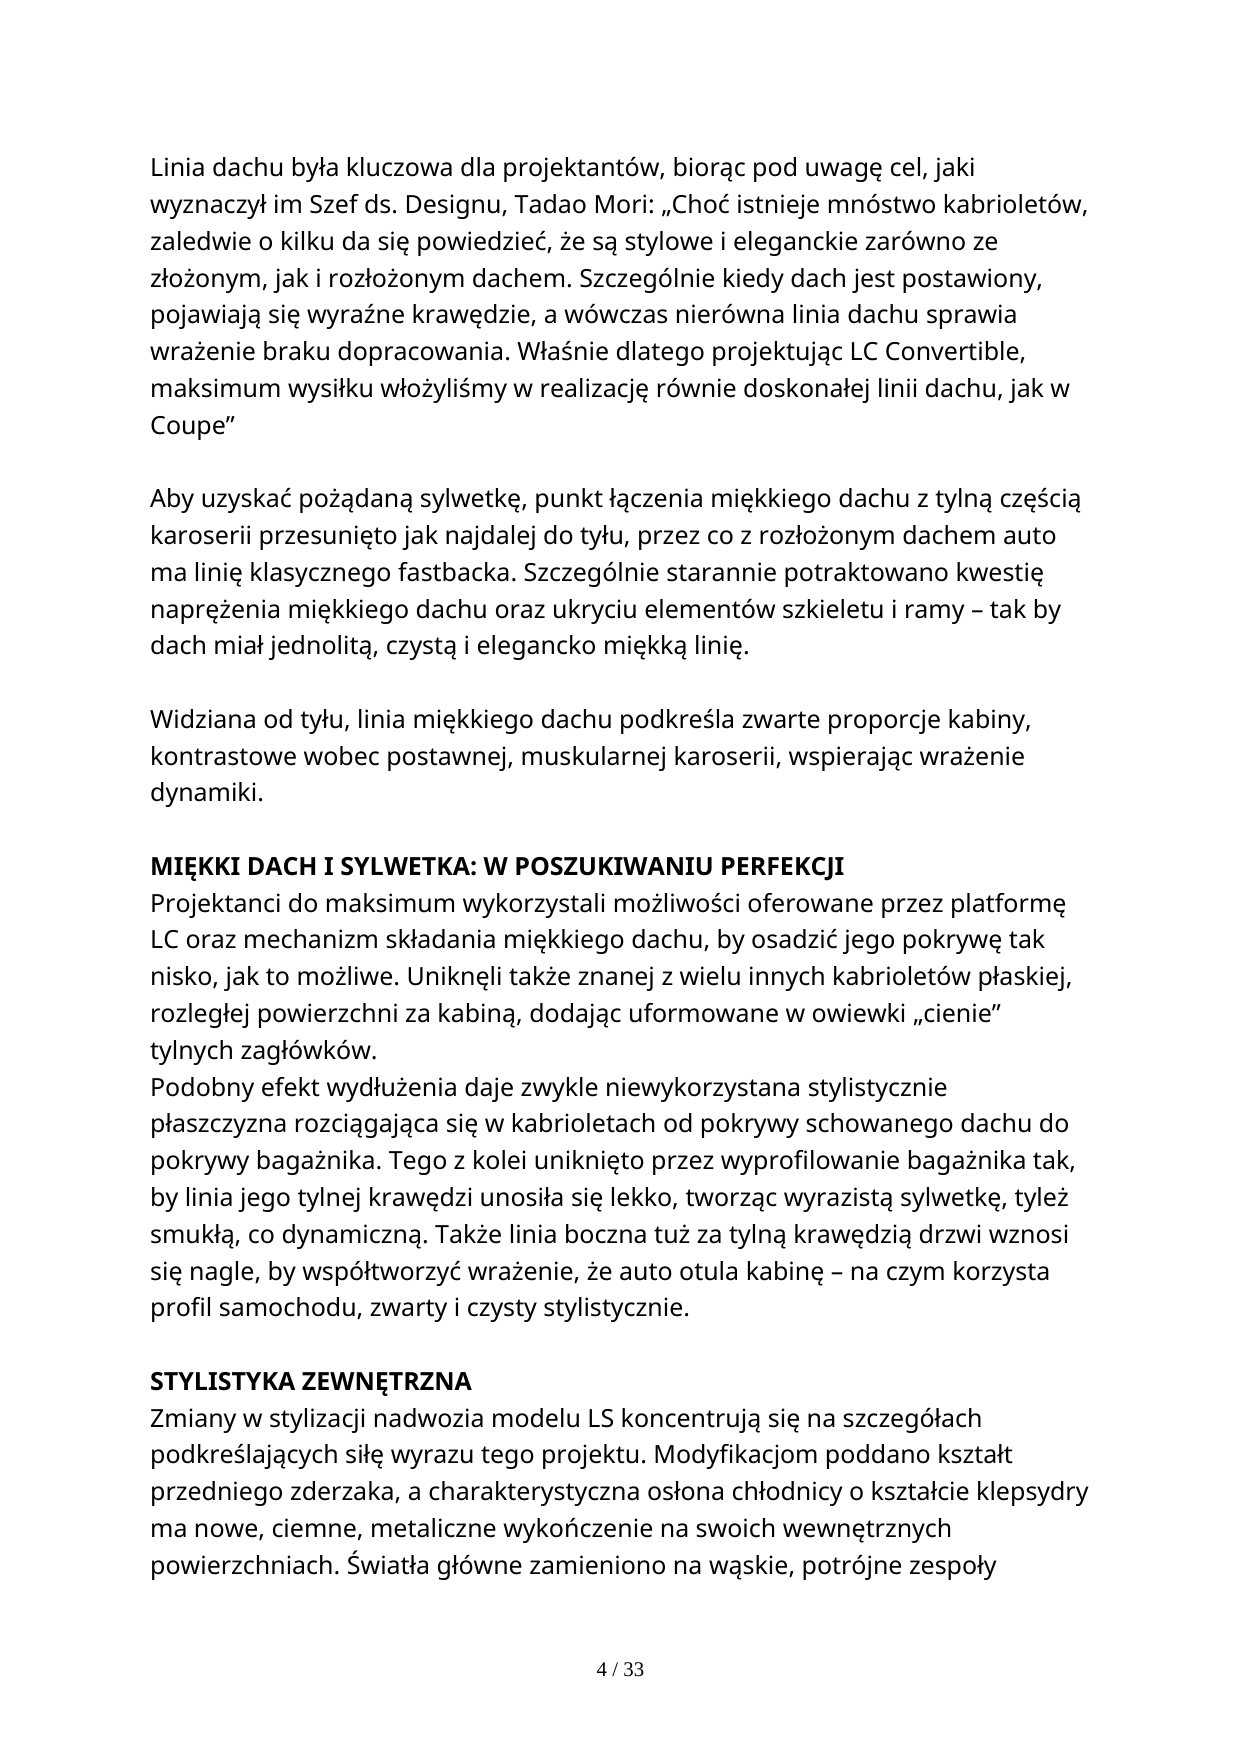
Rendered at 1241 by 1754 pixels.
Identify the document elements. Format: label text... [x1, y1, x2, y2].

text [150, 1400, 1090, 1581]
text Aby uzyskać pożądaną sylwetkę, punkt łączenia miękkiego dachu z tylną częścią karoserii przesunięto jak najdalej do tyłu, przez co z rozłożonym dachem auto ma linię klasycznego fastbacka. Szczególnie starannie potraktowano kwestię naprężenia miękkiego dachu oraz ukryciu elementów szkieletu i ramy – tak by dach miał jednolitą, czystą i elegancko miękką linię. [150, 481, 1090, 662]
text MIĘKKI DACH I SYLWETKA: W POSZUKIWANIU PERFEKCJI [150, 849, 1090, 883]
text Projektanci do maksimum wykorzystali możliwości oferowane przez platformę LC oraz mechanizm składania miękkiego dachu, by osadzić jego pokrywę tak nisko, jak to możliwe. Uniknęli także znanej z wielu innych kabrioletów płaskiej, rozległej powierzchni za kabiną, dodając uformowane w owiewki „cienie” tylnych zagłówków. [150, 885, 1090, 1067]
text STYLISTYKA ZEWNĘTRZNA [150, 1363, 1090, 1397]
text Widziana od tyłu, linia miękkiego dachu podkreśla zwarte proporcje kabiny, kontrastowe wobec postawnej, muskularnej karoserii, wspierając wrażenie dynamiki. [150, 702, 1090, 809]
text Podobny efekt wydłużenia daje zwykle niewykorzystana stylistycznie płaszczyzna rozciągająca się w kabrioletach od pokrywy schowanego dachu do pokrywy bagażnika. Tego z kolei uniknięto przez wyprofilowanie bagażnika tak, by linia jego tylnej krawędzi unosiła się lekko, tworząc wyrazistą sylwetkę, tyleż smukłą, co dynamiczną. Także linia boczna tuż za tylną krawędzią drzwi wznosi się nagle, by współtworzyć wrażenie, że auto otula kabinę – na czym korzysta profil samochodu, zwarty i czysty stylistycznie. [150, 1069, 1090, 1324]
text Linia dachu była kluczowa dla projektantów, biorąc pod uwagę cel, jaki wyznaczył im Szef ds. Designu, Tadao Mori: „Choć istnieje mnóstwo kabrioletów, zaledwie o kilku da się powiedzieć, że są stylowe i eleganckie zarówno ze złożonym, jak i rozłożonym dachem. Szczególnie kiedy dach jest postawiony, pojawiają się wyraźne krawędzie, a wówczas nierówna linia dachu sprawia wrażenie braku dopracowania. Właśnie dlatego projektując LC Convertible, maksimum wysiłku włożyliśmy w realizację równie doskonałej linii dachu, jak w Coupe” [150, 150, 1090, 441]
